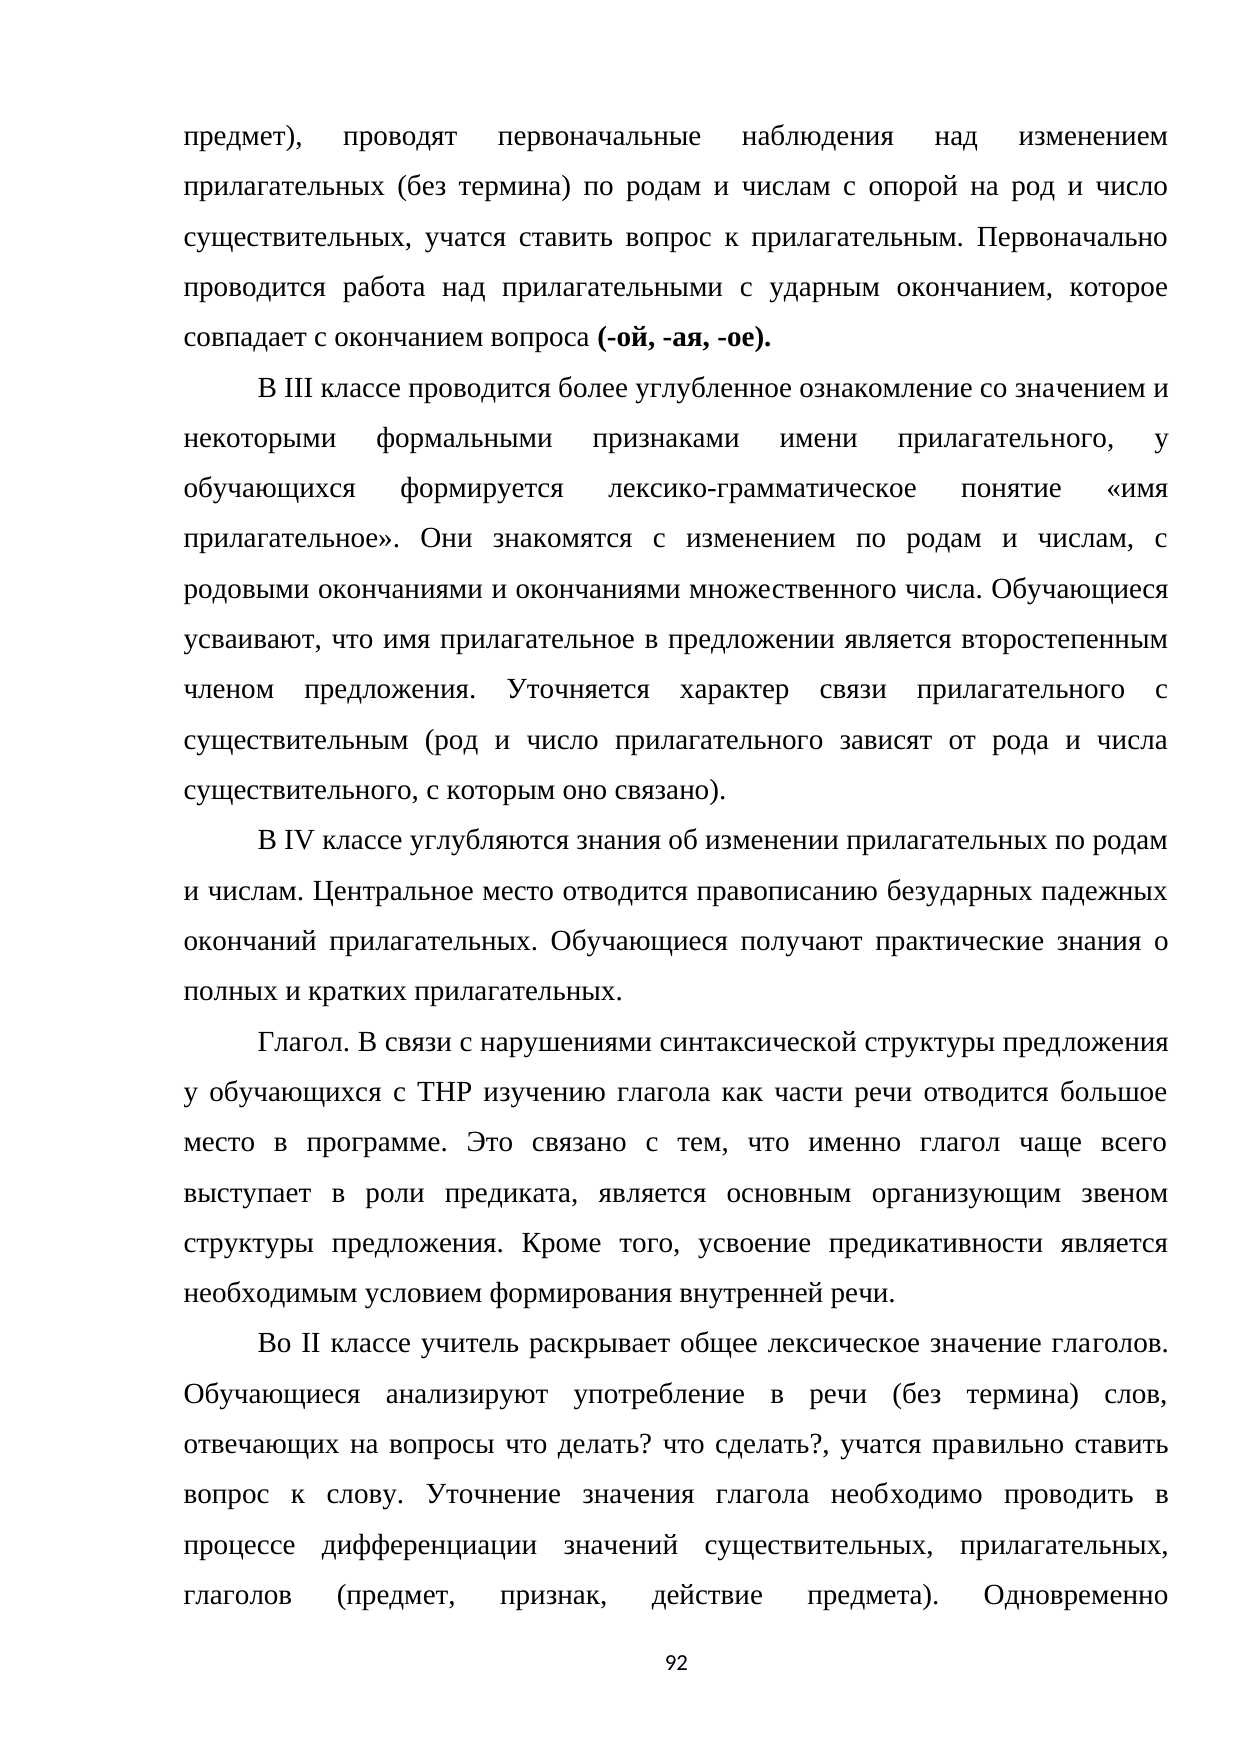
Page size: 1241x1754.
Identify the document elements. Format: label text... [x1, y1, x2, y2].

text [183, 1326, 1169, 1611]
text Глагол. В связи с нарушениями синтаксической структуры предложения у обучающихся с ТНР изучению глагола как части речи отводится большое место в программе. Это связано с тем, что именно глагол чаще всего выступает в роли предиката, является основным организующим звеном структуры предложения. Кроме того, усвоение предикативности является необходимым условием формирования внутренней речи. [183, 1024, 1169, 1309]
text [183, 118, 1169, 353]
text В III классе проводится более углубленное ознакомление со значением и некоторыми формальными признаками имени прилагательного, у обучающихся формируется лексико-грамматическое понятие «имя прилагательное». Они знакомятся с изменением по родам и числам, с родовыми окончаниями и окончаниями множественного числа. Обучающиеся усваивают, что имя прилагательное в предложении является второстепенным членом предложения. Уточняется характер связи прилагательного с существительным (род и число прилагательного зависят от рода и числа существительного, с которым оно связано). [183, 370, 1169, 806]
text В IV классе углубляются знания об изменении прилагательных по родам и числам. Центральное место отводится правописанию безударных падежных окончаний прилагательных. Обучающиеся получают практические знания о полных и кратких прилагательных. [183, 822, 1169, 1007]
